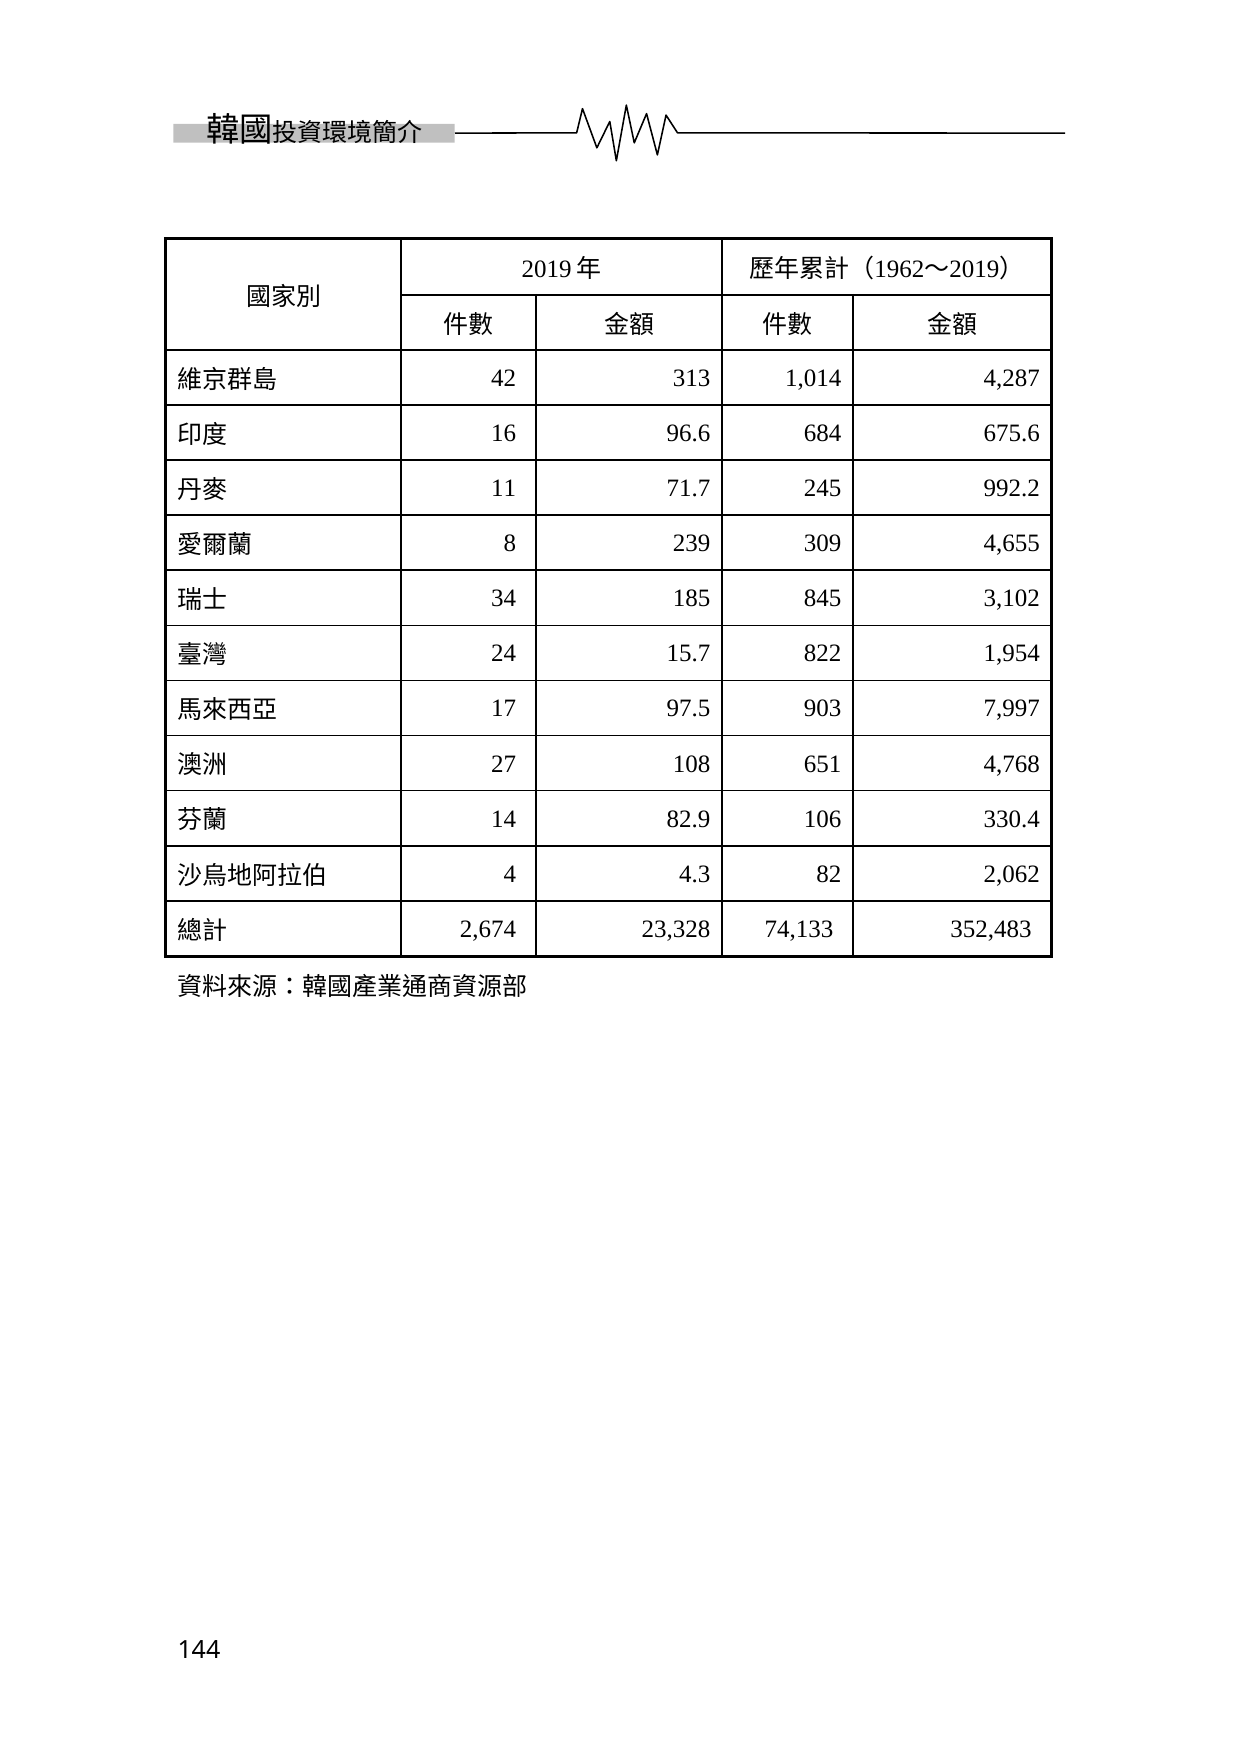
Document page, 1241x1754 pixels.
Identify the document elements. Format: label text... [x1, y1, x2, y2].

table_cell 992.2 [854, 461, 1050, 514]
table_cell 34 [402, 571, 535, 624]
table_cell 丹麥 [167, 461, 400, 514]
table_cell 675.6 [854, 406, 1050, 459]
table_cell 330.4 [854, 791, 1050, 845]
table_cell 108 [537, 736, 721, 790]
table_cell 2,674 [402, 902, 535, 955]
table_cell 14 [402, 791, 535, 845]
table_cell 件數 [723, 296, 852, 349]
table_cell 4.3 [537, 847, 721, 900]
table_cell 313 [537, 351, 721, 404]
table_cell 15.7 [537, 626, 721, 679]
table_cell 74,133 [723, 902, 852, 955]
table_cell 愛爾蘭 [167, 516, 400, 569]
table_header 國家別 [167, 240, 400, 349]
table_cell 71.7 [537, 461, 721, 514]
table_header 歷年累計（1962～2019） [723, 240, 1050, 294]
table_header 2019年 [402, 240, 721, 294]
table_cell 8 [402, 516, 535, 569]
table_cell 1,954 [854, 626, 1050, 679]
table_cell 822 [723, 626, 852, 679]
table_cell 4,768 [854, 736, 1050, 790]
table_cell 24 [402, 626, 535, 679]
table_cell 1,014 [723, 351, 852, 404]
table_cell 金額 [537, 296, 721, 349]
table_cell 金額 [854, 296, 1050, 349]
table_cell 馬來西亞 [167, 681, 400, 735]
table_cell 42 [402, 351, 535, 404]
table_cell 82 [723, 847, 852, 900]
table_cell 澳洲 [167, 736, 400, 790]
table_cell 3,102 [854, 571, 1050, 624]
table_cell 352,483 [854, 902, 1050, 955]
table_cell 17 [402, 681, 535, 735]
table_cell 845 [723, 571, 852, 624]
table_cell 4,655 [854, 516, 1050, 569]
table_cell 684 [723, 406, 852, 459]
table_cell 瑞士 [167, 571, 400, 624]
table_cell 總計 [167, 902, 400, 955]
table_cell 4 [402, 847, 535, 900]
text 資料來源：韓國產業通商資源部 [177, 958, 1063, 1012]
table_cell 309 [723, 516, 852, 569]
table_cell 沙烏地阿拉伯 [167, 847, 400, 900]
table_cell 82.9 [537, 791, 721, 845]
table_cell 903 [723, 681, 852, 735]
table_cell 4,287 [854, 351, 1050, 404]
table_cell 2,062 [854, 847, 1050, 900]
table_cell 96.6 [537, 406, 721, 459]
table_cell 23,328 [537, 902, 721, 955]
table_cell 7,997 [854, 681, 1050, 735]
table_cell 臺灣 [167, 626, 400, 679]
table_cell 芬蘭 [167, 791, 400, 845]
table_cell 印度 [167, 406, 400, 459]
table_cell 106 [723, 791, 852, 845]
table_cell 件數 [402, 296, 535, 349]
table_cell 239 [537, 516, 721, 569]
table_cell 185 [537, 571, 721, 624]
table_cell 27 [402, 736, 535, 790]
table_cell 245 [723, 461, 852, 514]
table_cell 維京群島 [167, 351, 400, 404]
table_cell 97.5 [537, 681, 721, 735]
table_cell 11 [402, 461, 535, 514]
table_cell 651 [723, 736, 852, 790]
table_cell 16 [402, 406, 535, 459]
